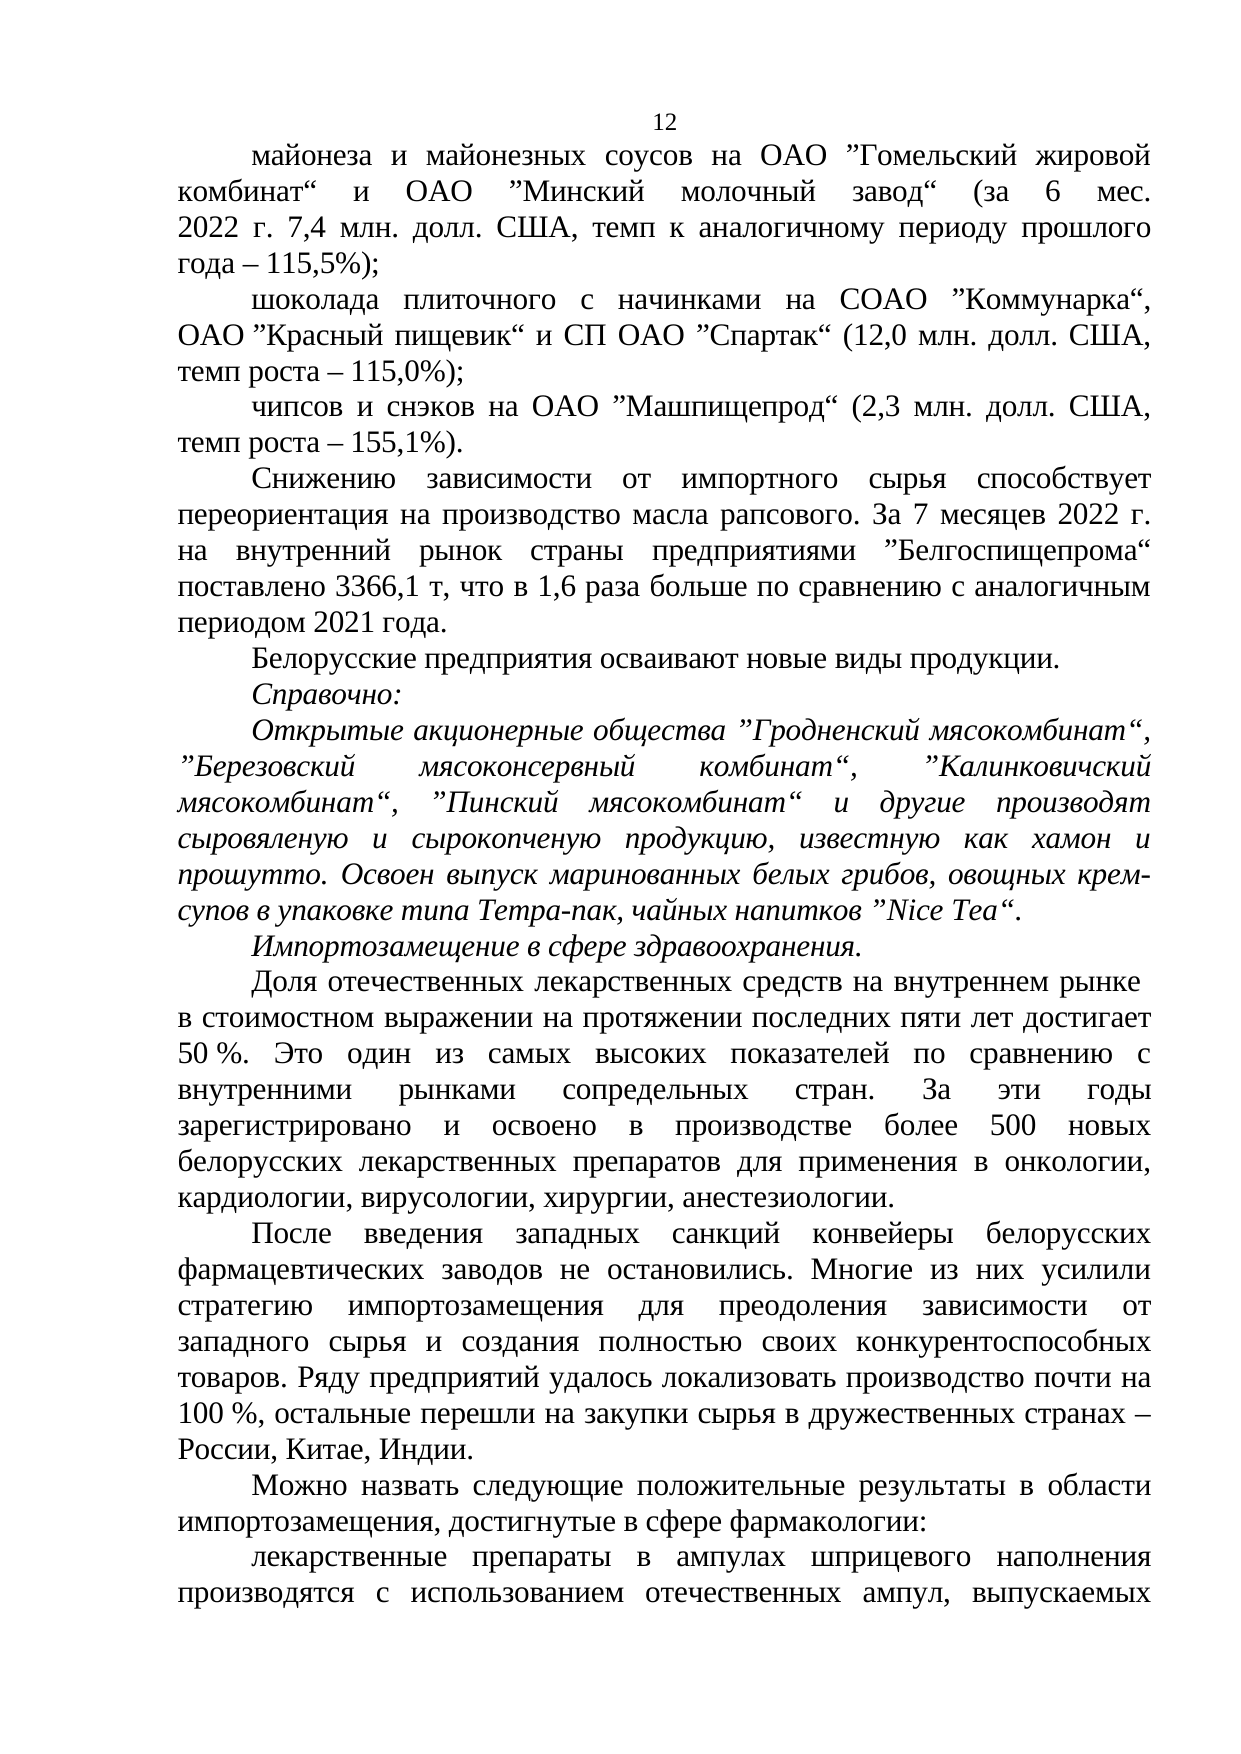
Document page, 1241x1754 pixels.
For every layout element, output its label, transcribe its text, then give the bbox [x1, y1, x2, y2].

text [177, 1538, 1152, 1609]
text Белорусские предприятия осваивают новые виды продукции. [177, 639, 1152, 675]
text Снижению зависимости от импортного сырья способствует переориентация на производство масла рапсового. За 7 месяцев 2022 г. на внутренний рынок страны предприятиями ”Белгоспищепрома“ поставлено 3366,1 т, что в 1,6 раза больше по сравнению с аналогичным периодом 2021 года. [177, 459, 1152, 639]
text шоколада плиточного с начинками на СОАО ”Коммунарка“, ОАО ”Красный пищевик“ и СП ОАО ”Спартак“ (12,0 млн. долл. США, темп роста – 115,0%); [177, 280, 1152, 388]
text майонеза и майонезных соусов на ОАО ”Гомельский жировой комбинат“ и ОАО ”Минский молочный завод“ (за 6 мес. 2022 г. 7,4 млн. долл. США, темп к аналогичному периоду прошлого года – 115,5%); [177, 136, 1152, 280]
text Справочно: [177, 675, 1152, 711]
text После введения западных санкций конвейеры белорусских фармацевтических заводов не остановились. Многие из них усилили стратегию импортозамещения для преодоления зависимости от западного сырья и создания полностью своих конкурентоспособных товаров. Ряду предприятий удалось локализовать производство почти на 100 %, остальные перешли на закупки сырья в дружественных странах – России, Китае, Индии. [177, 1214, 1152, 1466]
text чипсов и снэков на ОАО ”Машпищепрод“ (2,3 млн. долл. США, темп роста – 155,1%). [177, 388, 1152, 459]
text Открытые акционерные общества ”Гродненский мясокомбинат“, ”Березовский мясоконсервный комбинат“, ”Калинковичский мясокомбинат“, ”Пинский мясокомбинат“ и другие производят сыровяленую и сырокопченую продукцию, известную как хамон и прошутто. Освоен выпуск маринованных белых грибов, овощных крем-супов в упаковке типа Тетра-пак, чайных напитков ”Nice Tea“. [177, 711, 1152, 927]
text Доля отечественных лекарственных средств на внутреннем рынке в стоимостном выражении на протяжении последних пяти лет достигает 50 %. Это один из самых высоких показателей по сравнению с внутренними рынками сопредельных стран. За эти годы зарегистрировано и освоено в производстве более 500 новых белорусских лекарственных препаратов для применения в онкологии, кардиологии, вирусологии, хирургии, анестезиологии. [177, 963, 1152, 1214]
text Импортозамещение в сфере здравоохранения. [177, 927, 1152, 963]
text Можно назвать следующие положительные результаты в области импортозамещения, достигнутые в сфере фармакологии: [177, 1466, 1152, 1538]
